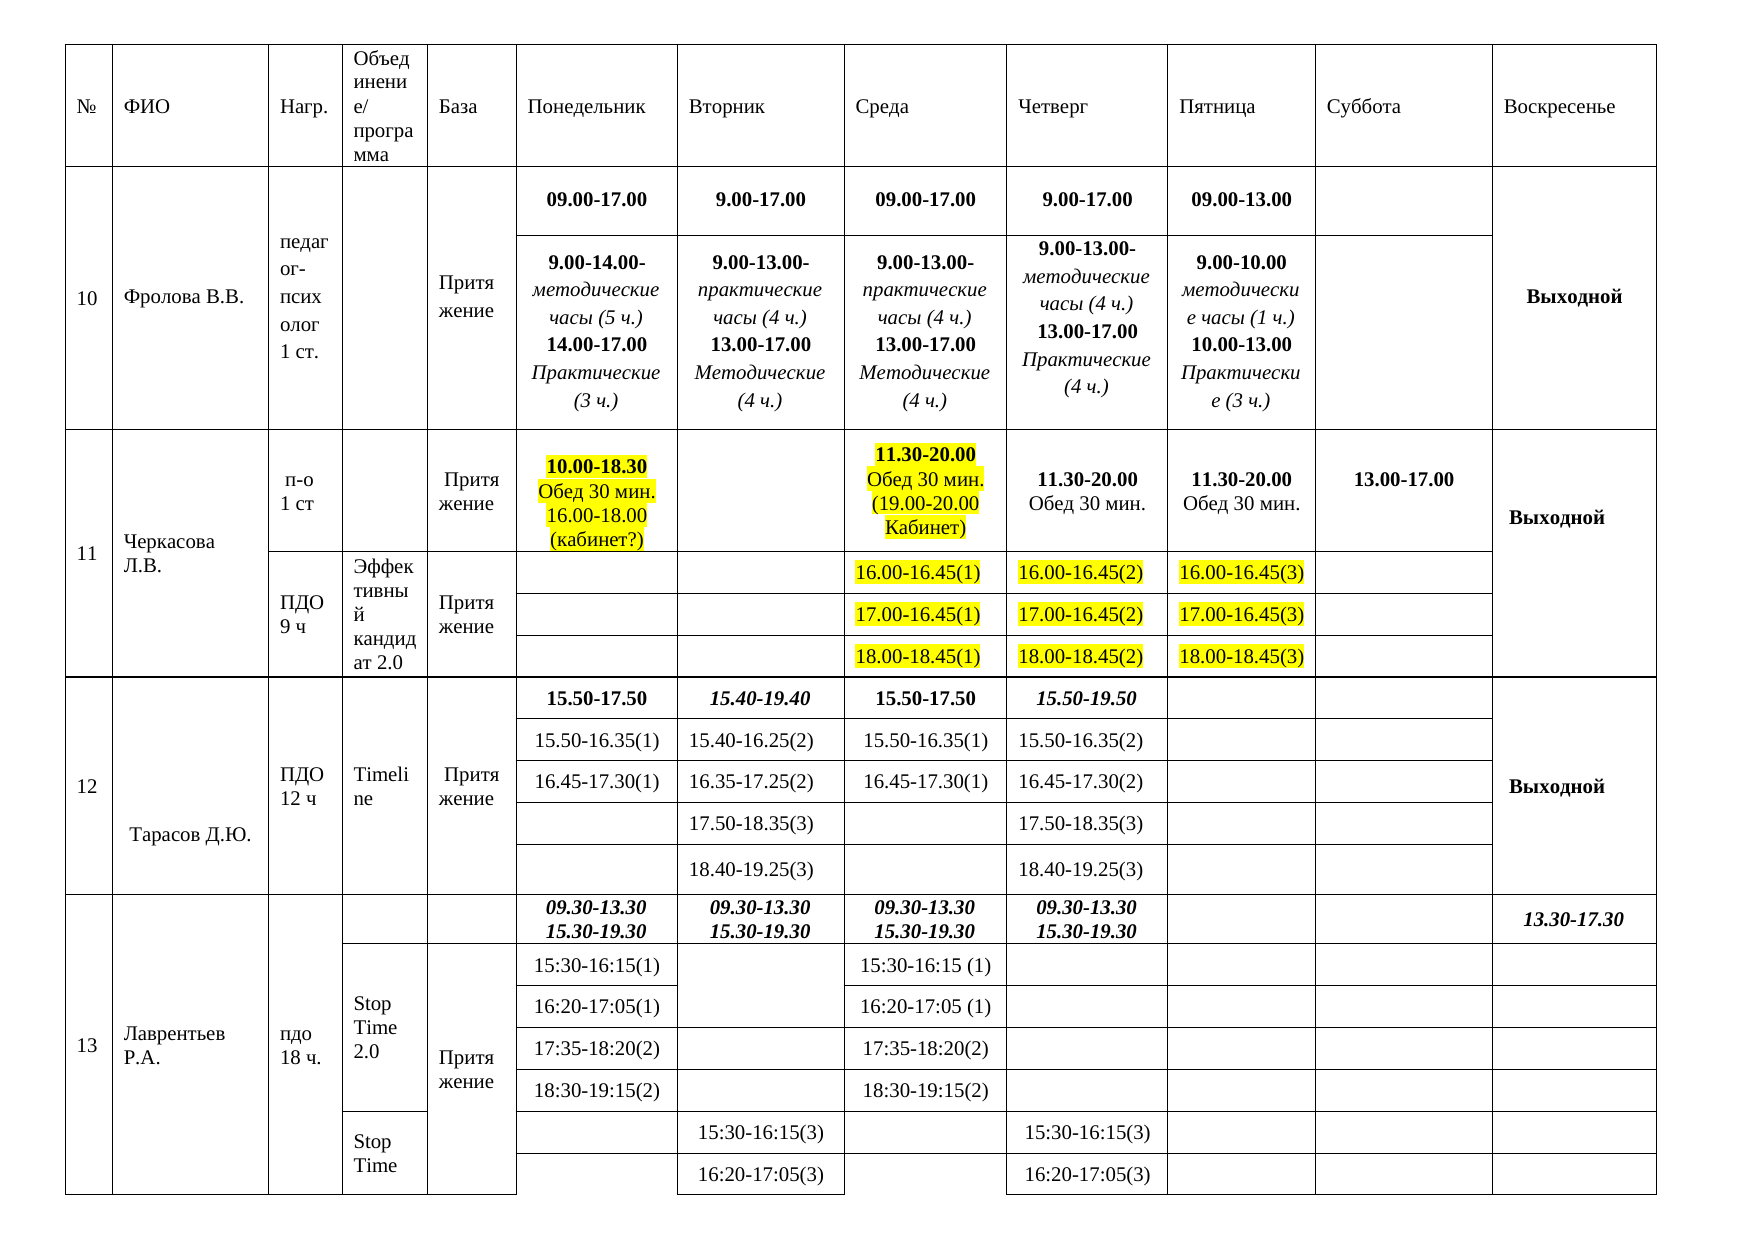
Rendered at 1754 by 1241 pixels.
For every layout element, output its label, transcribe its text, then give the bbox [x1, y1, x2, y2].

table_cell 13.30-17.30 [1493, 895, 1656, 943]
table_cell Выходной [1493, 167, 1656, 429]
table_cell 16.45-17.30(1) [845, 761, 1006, 802]
table_header Среда [845, 45, 1006, 166]
table_cell 09.30-13.30 15.30-19.30 [1007, 895, 1167, 943]
table_cell [845, 1154, 1006, 1194]
table_cell 13.00-17.00 [1316, 430, 1492, 551]
table_cell 13 [66, 895, 112, 1194]
table_cell Фролова В.В. [113, 167, 268, 429]
table_cell 9.00-13.00-методические часы (4 ч.) 13.00-17.00 Практические (4 ч.) [1007, 236, 1167, 429]
table_cell 15.40-19.40 [678, 678, 844, 718]
table_cell 16:20-17:05(3) [1007, 1154, 1167, 1194]
table_cell Stop Time [343, 1112, 427, 1194]
table_cell 11.30-20.00 Обед 30 мин. [1168, 430, 1315, 551]
table_cell 10.00-18.30 Обед 30 мин. 16.00-18.00 (кабинет?) [517, 430, 677, 551]
table_cell 16.00-16.45(3) [1168, 552, 1315, 593]
table_cell [845, 845, 1006, 894]
table_cell [1007, 1070, 1167, 1111]
table_cell [1168, 1070, 1315, 1111]
table_cell [1168, 1028, 1315, 1069]
table_cell [1168, 678, 1315, 718]
table_cell Timeline [343, 678, 427, 894]
table_cell [1316, 167, 1492, 235]
table_cell ПДО 12 ч [269, 678, 342, 894]
table_cell 11.30-20.00 Обед 30 мин. (19.00-20.00 Кабинет) [845, 430, 1006, 551]
table_cell [517, 1112, 677, 1152]
table_header Пятница [1168, 45, 1315, 166]
table_cell [1316, 1070, 1492, 1111]
table_cell 16.45-17.30(2) [1007, 761, 1167, 802]
table_cell 16.00-16.45(1) [845, 552, 1006, 593]
table_cell 09.30-13.30 15.30-19.30 [517, 895, 677, 943]
table_cell 16.45-17.30(1) [517, 761, 677, 802]
table_cell 15.50-16.35(1) [517, 719, 677, 760]
table_cell 9.00-17.00 [1007, 167, 1167, 235]
table_cell [1007, 944, 1167, 985]
table_header № [66, 45, 112, 166]
table_header Четверг [1007, 45, 1167, 166]
table_cell [1316, 236, 1492, 429]
table_cell 15:30-16:15(3) [678, 1112, 844, 1152]
table_cell [1316, 845, 1492, 894]
table_cell педагог-психолог 1 ст. [269, 167, 342, 429]
table_cell 16.00-16.45(2) [1007, 552, 1167, 593]
table_cell 15.40-16.25(2) [678, 719, 844, 760]
table_cell [678, 1070, 844, 1111]
table_cell [1493, 986, 1656, 1027]
table_cell Притяжение [428, 430, 516, 551]
table_cell 16.35-17.25(2) [678, 761, 844, 802]
table_cell 09.00-13.00 [1168, 167, 1315, 235]
table_header ФИО [113, 45, 268, 166]
table_cell 18.00-18.45(3) [1168, 636, 1315, 676]
table_header База [428, 45, 516, 166]
table_cell Притяжение [428, 167, 516, 429]
table_cell 11 [66, 430, 112, 676]
table_cell 16:20-17:05(3) [678, 1154, 844, 1194]
table_cell 15:30-16:15(3) [1007, 1112, 1167, 1152]
table_cell [1316, 761, 1492, 802]
table_cell [1493, 1070, 1656, 1111]
table_cell Выходной [1493, 678, 1656, 894]
table_header Воскресенье [1493, 45, 1656, 166]
table_cell [678, 1028, 844, 1069]
table_header Объединение/ программа [343, 45, 427, 166]
table_cell Тарасов Д.Ю. [113, 678, 268, 894]
table_cell п-о 1 ст [269, 430, 342, 551]
table_cell 18.40-19.25(3) [678, 845, 844, 894]
table_cell [1168, 895, 1315, 943]
table_cell 9.00-13.00-практические часы (4 ч.) 13.00-17.00 Методические (4 ч.) [845, 236, 1006, 429]
table_cell 10 [66, 167, 112, 429]
table_cell [1316, 552, 1492, 593]
table_cell [1316, 719, 1492, 760]
table_cell [1316, 1154, 1492, 1194]
table_cell 09.00-17.00 [845, 167, 1006, 235]
table_cell [1007, 1028, 1167, 1069]
table_cell 9.00-10.00 методические часы (1 ч.) 10.00-13.00 Практические (3 ч.) [1168, 236, 1315, 429]
table_header Понедельник [517, 45, 677, 166]
table_cell [845, 803, 1006, 844]
table_cell [678, 594, 844, 634]
table_cell [1316, 895, 1492, 943]
table_cell Выходной [1493, 430, 1656, 676]
table_cell [1493, 1112, 1656, 1152]
table_cell 18.00-18.45(2) [1007, 636, 1167, 676]
table_cell [1168, 845, 1315, 894]
table_cell 15.50-16.35(1) [845, 719, 1006, 760]
table_cell Притяжение [428, 678, 516, 894]
table_header Нагр. [269, 45, 342, 166]
table_cell [1007, 986, 1167, 1027]
table_cell [428, 895, 516, 943]
table_cell 16:20-17:05 (1) [845, 986, 1006, 1027]
table_cell 09.30-13.30 15.30-19.30 [678, 895, 844, 943]
table_cell [1316, 594, 1492, 634]
table_cell [343, 167, 427, 429]
table_header Вторник [678, 45, 844, 166]
table_cell [517, 636, 677, 676]
table_cell [678, 430, 844, 551]
table_cell 09.00-17.00 [517, 167, 677, 235]
table_cell [1493, 944, 1656, 985]
table_cell [343, 430, 427, 551]
table_cell 17.50-18.35(3) [678, 803, 844, 844]
table_cell Притяжение [428, 944, 516, 1194]
table_cell [1168, 719, 1315, 760]
table_cell [678, 944, 844, 985]
table_cell [1168, 761, 1315, 802]
table_cell 17.00-16.45(3) [1168, 594, 1315, 634]
table_cell [1316, 678, 1492, 718]
table_cell 11.30-20.00 Обед 30 мин. [1007, 430, 1167, 551]
table_cell 15:30-16:15(1) [517, 944, 677, 985]
table_cell 15.50-19.50 [1007, 678, 1167, 718]
table_cell [678, 636, 844, 676]
table_cell [678, 552, 844, 593]
table_cell 17.00-16.45(1) [845, 594, 1006, 634]
table_cell [517, 803, 677, 844]
table_cell [517, 594, 677, 634]
table_cell 09.30-13.30 15.30-19.30 [845, 895, 1006, 943]
table_cell [517, 1154, 677, 1194]
table_cell 9.00-13.00-практические часы (4 ч.) 13.00-17.00 Методические (4 ч.) [678, 236, 844, 429]
table_cell Эффективный кандидат 2.0 [343, 552, 427, 676]
table_cell 15:30-16:15 (1) [845, 944, 1006, 985]
table_cell [1168, 1154, 1315, 1194]
table_cell 17.50-18.35(3) [1007, 803, 1167, 844]
table_cell ПДО 9 ч [269, 552, 342, 676]
table_cell [343, 895, 427, 943]
table_cell пдо 18 ч. [269, 895, 342, 1194]
table_cell [517, 845, 677, 894]
table_cell [845, 1112, 1006, 1152]
table_cell [1316, 636, 1492, 676]
table_header Суббота [1316, 45, 1492, 166]
table_cell 18:30-19:15(2) [845, 1070, 1006, 1111]
table_cell [1316, 1028, 1492, 1069]
table_cell [1168, 944, 1315, 985]
table_cell [1316, 1112, 1492, 1152]
table_cell 15.50-17.50 [517, 678, 677, 718]
table_cell [1316, 986, 1492, 1027]
table_cell [1493, 1154, 1656, 1194]
table_cell 9.00-17.00 [678, 167, 844, 235]
table_cell [1168, 1112, 1315, 1152]
table_cell 12 [66, 678, 112, 894]
table_cell 16:20-17:05(1) [517, 986, 677, 1027]
table_cell 9.00-14.00-методические часы (5 ч.) 14.00-17.00 Практические (3 ч.) [517, 236, 677, 429]
table_cell [678, 985, 844, 1027]
table_cell 15.50-16.35(2) [1007, 719, 1167, 760]
table_cell 17.00-16.45(2) [1007, 594, 1167, 634]
table_cell [1493, 1028, 1656, 1069]
table_cell Лаврентьев Р.А. [113, 895, 268, 1194]
table_cell 17:35-18:20(2) [845, 1028, 1006, 1069]
table_cell 18:30-19:15(2) [517, 1070, 677, 1111]
table_cell [1168, 803, 1315, 844]
table_cell 18.40-19.25(3) [1007, 845, 1167, 894]
table_cell Притяжение [428, 552, 516, 676]
table_cell [1316, 803, 1492, 844]
table_cell [517, 552, 677, 593]
table_cell [1316, 944, 1492, 985]
table_cell 15.50-17.50 [845, 678, 1006, 718]
table_cell Черкасова Л.В. [113, 430, 268, 676]
table_cell 18.00-18.45(1) [845, 636, 1006, 676]
table_cell [1168, 986, 1315, 1027]
table_cell Stop Time 2.0 [343, 944, 427, 1111]
table_cell 17:35-18:20(2) [517, 1028, 677, 1069]
